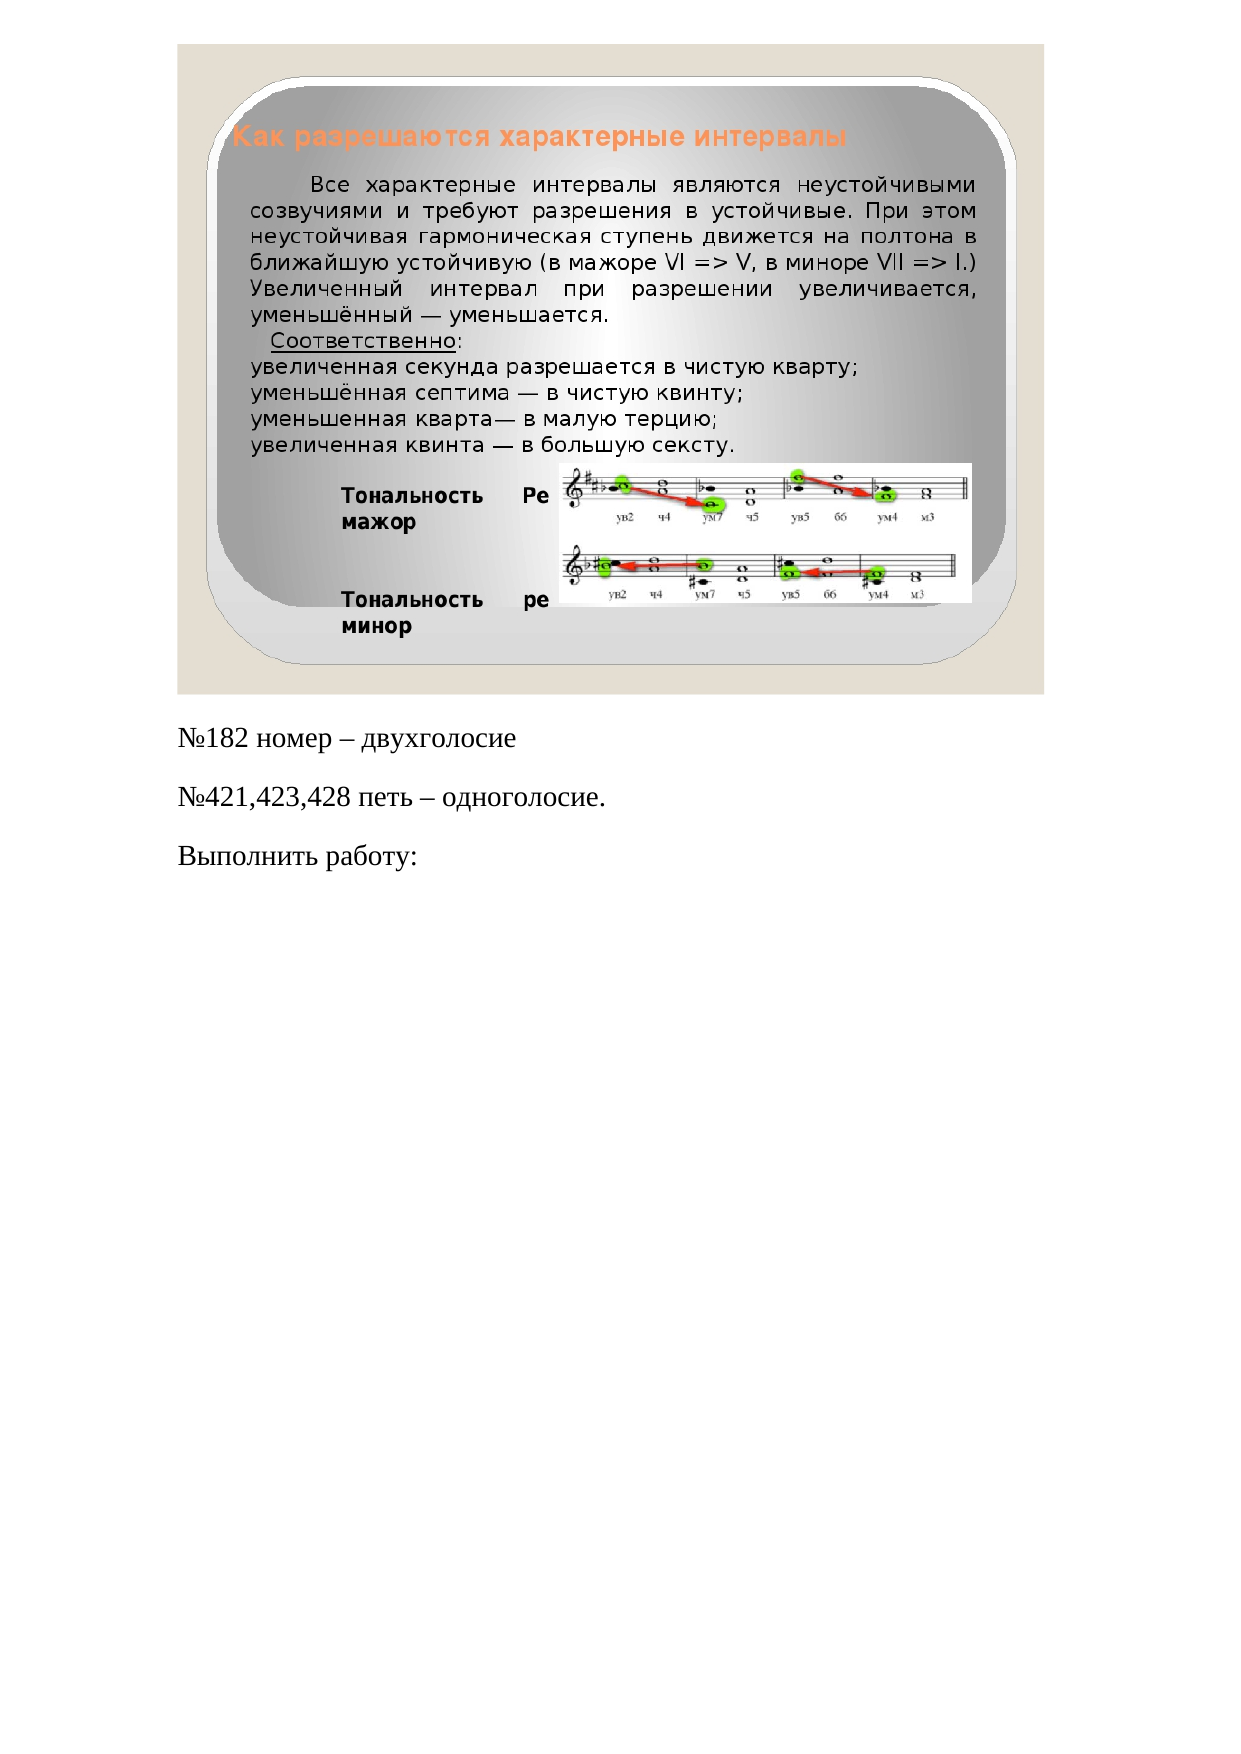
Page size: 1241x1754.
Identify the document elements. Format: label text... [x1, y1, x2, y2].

text Выполнить работу: [177, 838, 1152, 872]
text №182 номер – двухголосие [177, 720, 1152, 753]
picture [177, 44, 1045, 695]
text №421,423,428 петь – одноголосие. [177, 779, 1152, 813]
